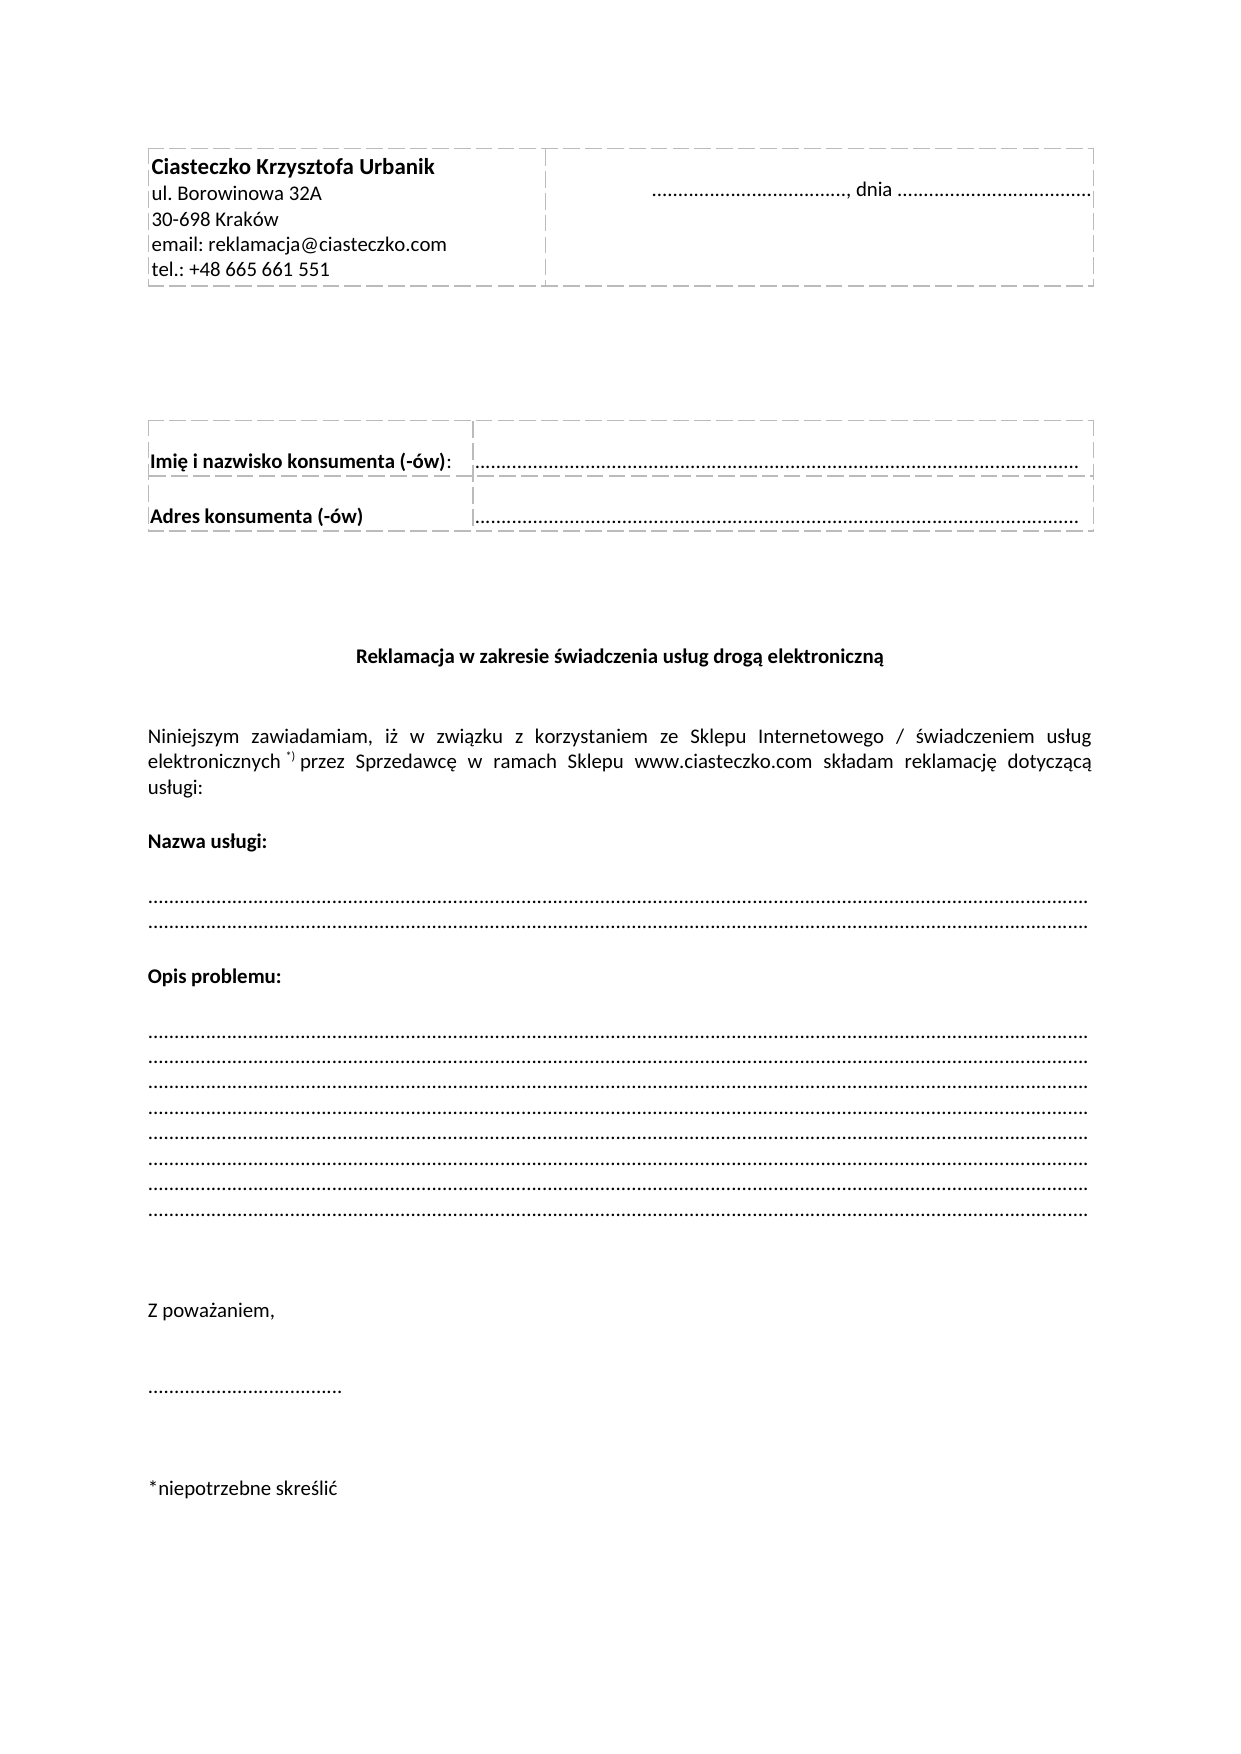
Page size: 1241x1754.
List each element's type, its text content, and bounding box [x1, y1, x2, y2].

table_header Imię i nazwisko konsumenta (-ów): [148, 420, 473, 475]
text Nazwa usługi: [148, 829, 1093, 854]
text Niniejszym zawiadamiam, iż w związku z korzystaniem ze Sklepu Internetowego / świadczeniem usług elektronicznych *) przez Sprzedawcę w ramach Sklepu www.ciasteczko.com składam reklamację dotyczącą usługi: [148, 698, 1093, 799]
text Opis problemu: [148, 963, 1093, 989]
table_header ................................................................................................................... [473, 420, 1093, 475]
text ...................................................................................................................................................................................................................................................................................................................................................................... [148, 883, 1093, 934]
text Reklamacja w zakresie świadczenia usług drogą elektroniczną [148, 643, 1093, 669]
table_cell Adres konsumenta (-ów) [148, 475, 473, 530]
table_header [148, 148, 545, 285]
text ........................................................................................................................................................................................................................................................................................................................................................................................................................................................................................................................................................................................................................................................................................................................................................................................................................................................................................................................................................................................................................................................................................................................................................................................................................................................................................................................................................................................................................................................................................ Z poważaniem, ..................................... *niepotrzebne skreślić [148, 1018, 1093, 1501]
table_header ....................................., dnia ..................................... [545, 148, 1093, 285]
table_cell ................................................................................................................... [473, 475, 1093, 530]
